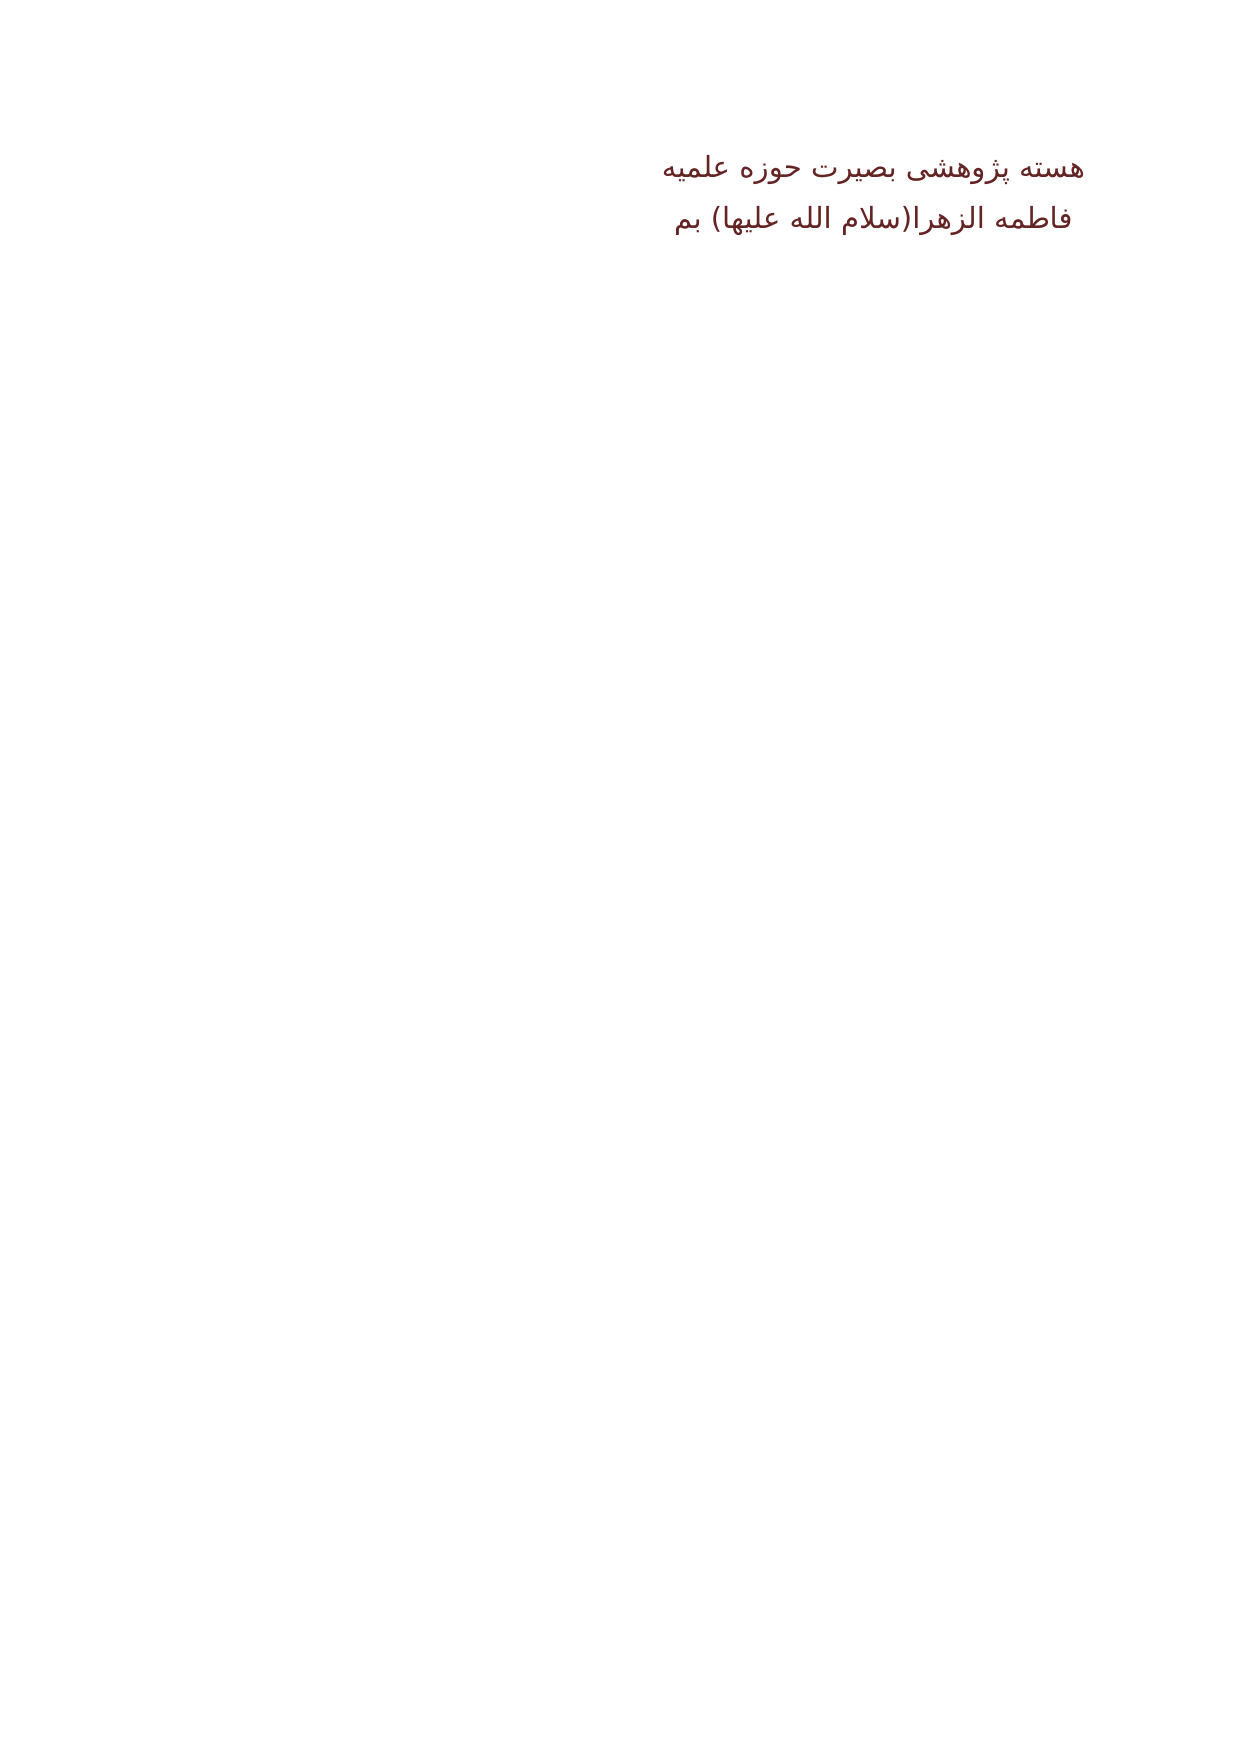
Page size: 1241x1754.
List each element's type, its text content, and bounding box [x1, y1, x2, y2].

text هسته پژوهشی بصیرت حوزه علمیه فاطمه الزهرا(سلام الله علیها) بم [657, 150, 1090, 235]
